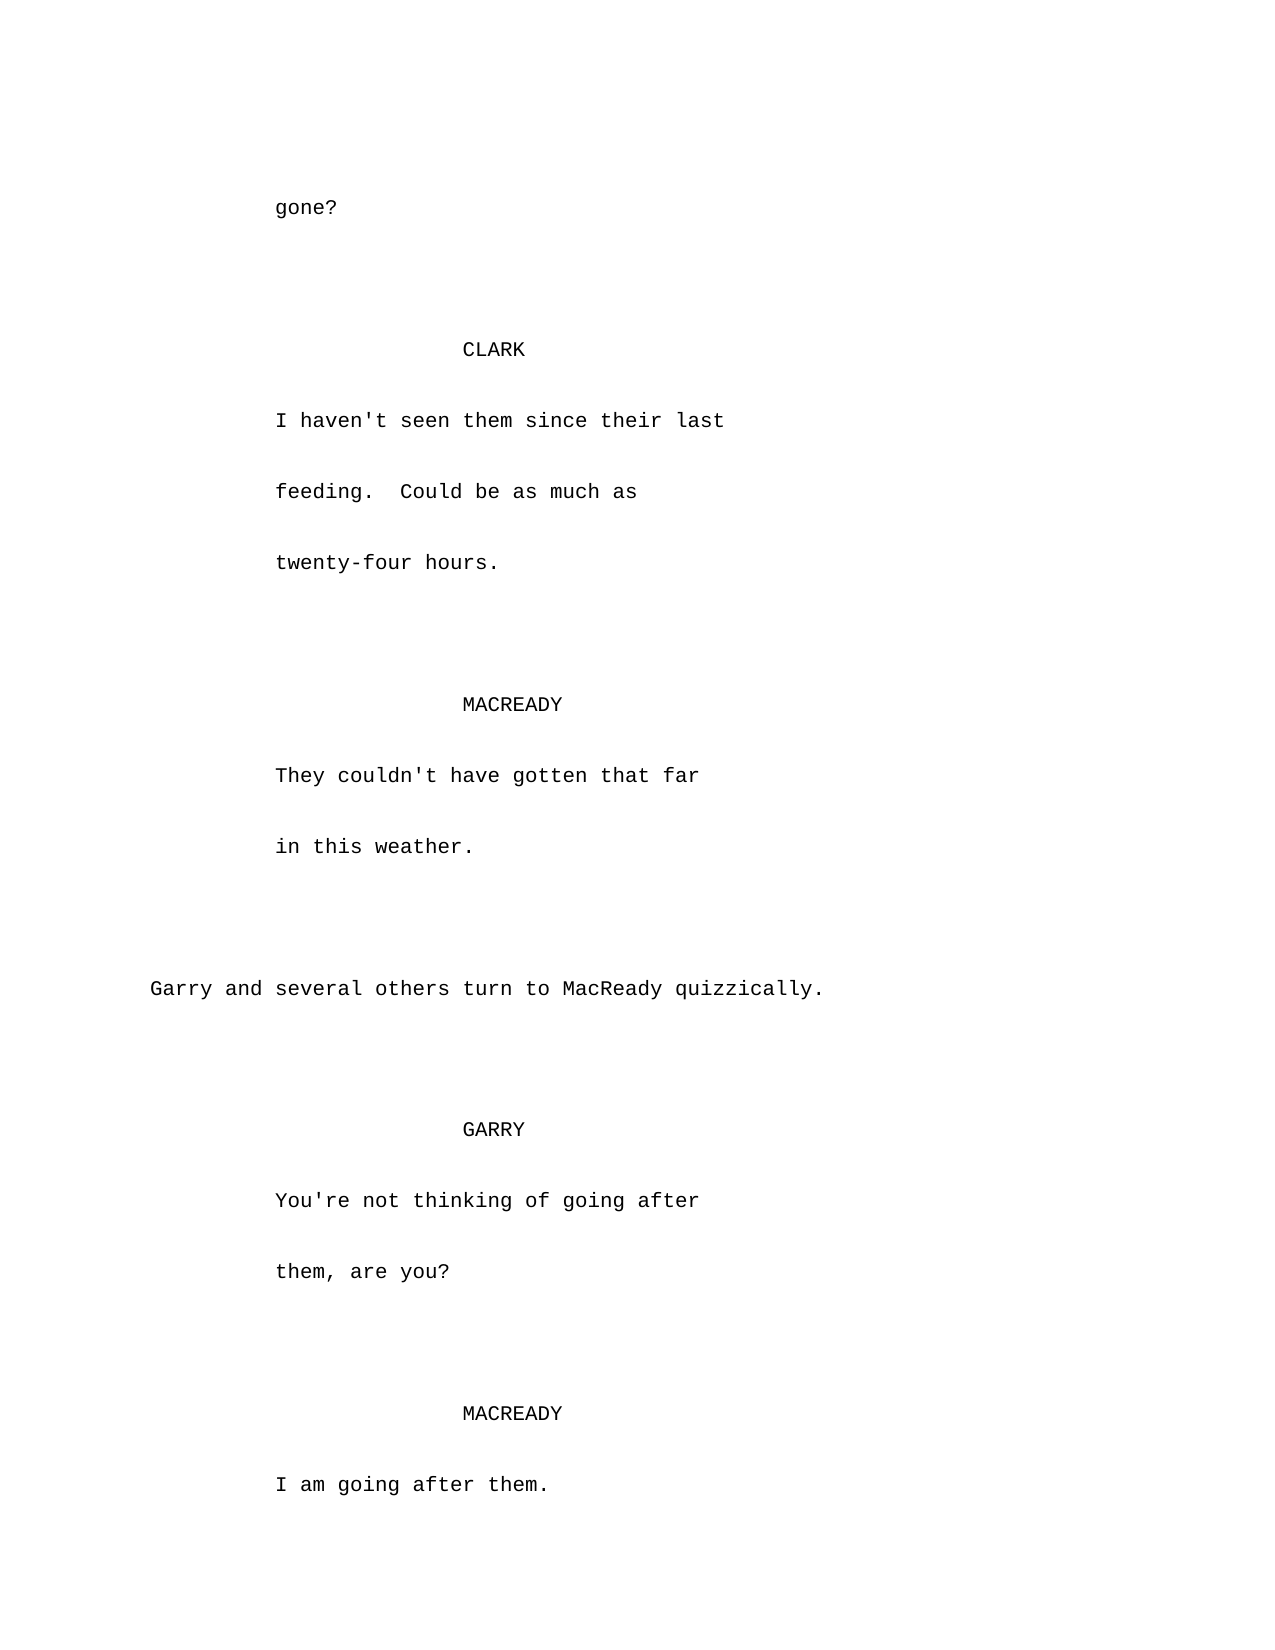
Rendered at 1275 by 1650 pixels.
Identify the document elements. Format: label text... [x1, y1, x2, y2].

text I am going after them. [150, 1474, 1125, 1498]
text MACREADY [150, 694, 1125, 717]
text twenty-four hours. [150, 552, 1125, 576]
text MACREADY [150, 1403, 1125, 1427]
text GARRY [150, 1119, 1125, 1143]
text in this weather. [150, 836, 1125, 859]
text You're not thinking of going after [150, 1190, 1125, 1214]
text gone? [150, 197, 1125, 221]
text CLARK [150, 339, 1125, 363]
text They couldn't have gotten that far [150, 765, 1125, 788]
text Garry and several others turn to MacReady quizzically. [150, 978, 1125, 1001]
text feeding. Could be as much as [150, 481, 1125, 505]
text I haven't seen them since their last [150, 410, 1125, 434]
text them, are you? [150, 1261, 1125, 1285]
